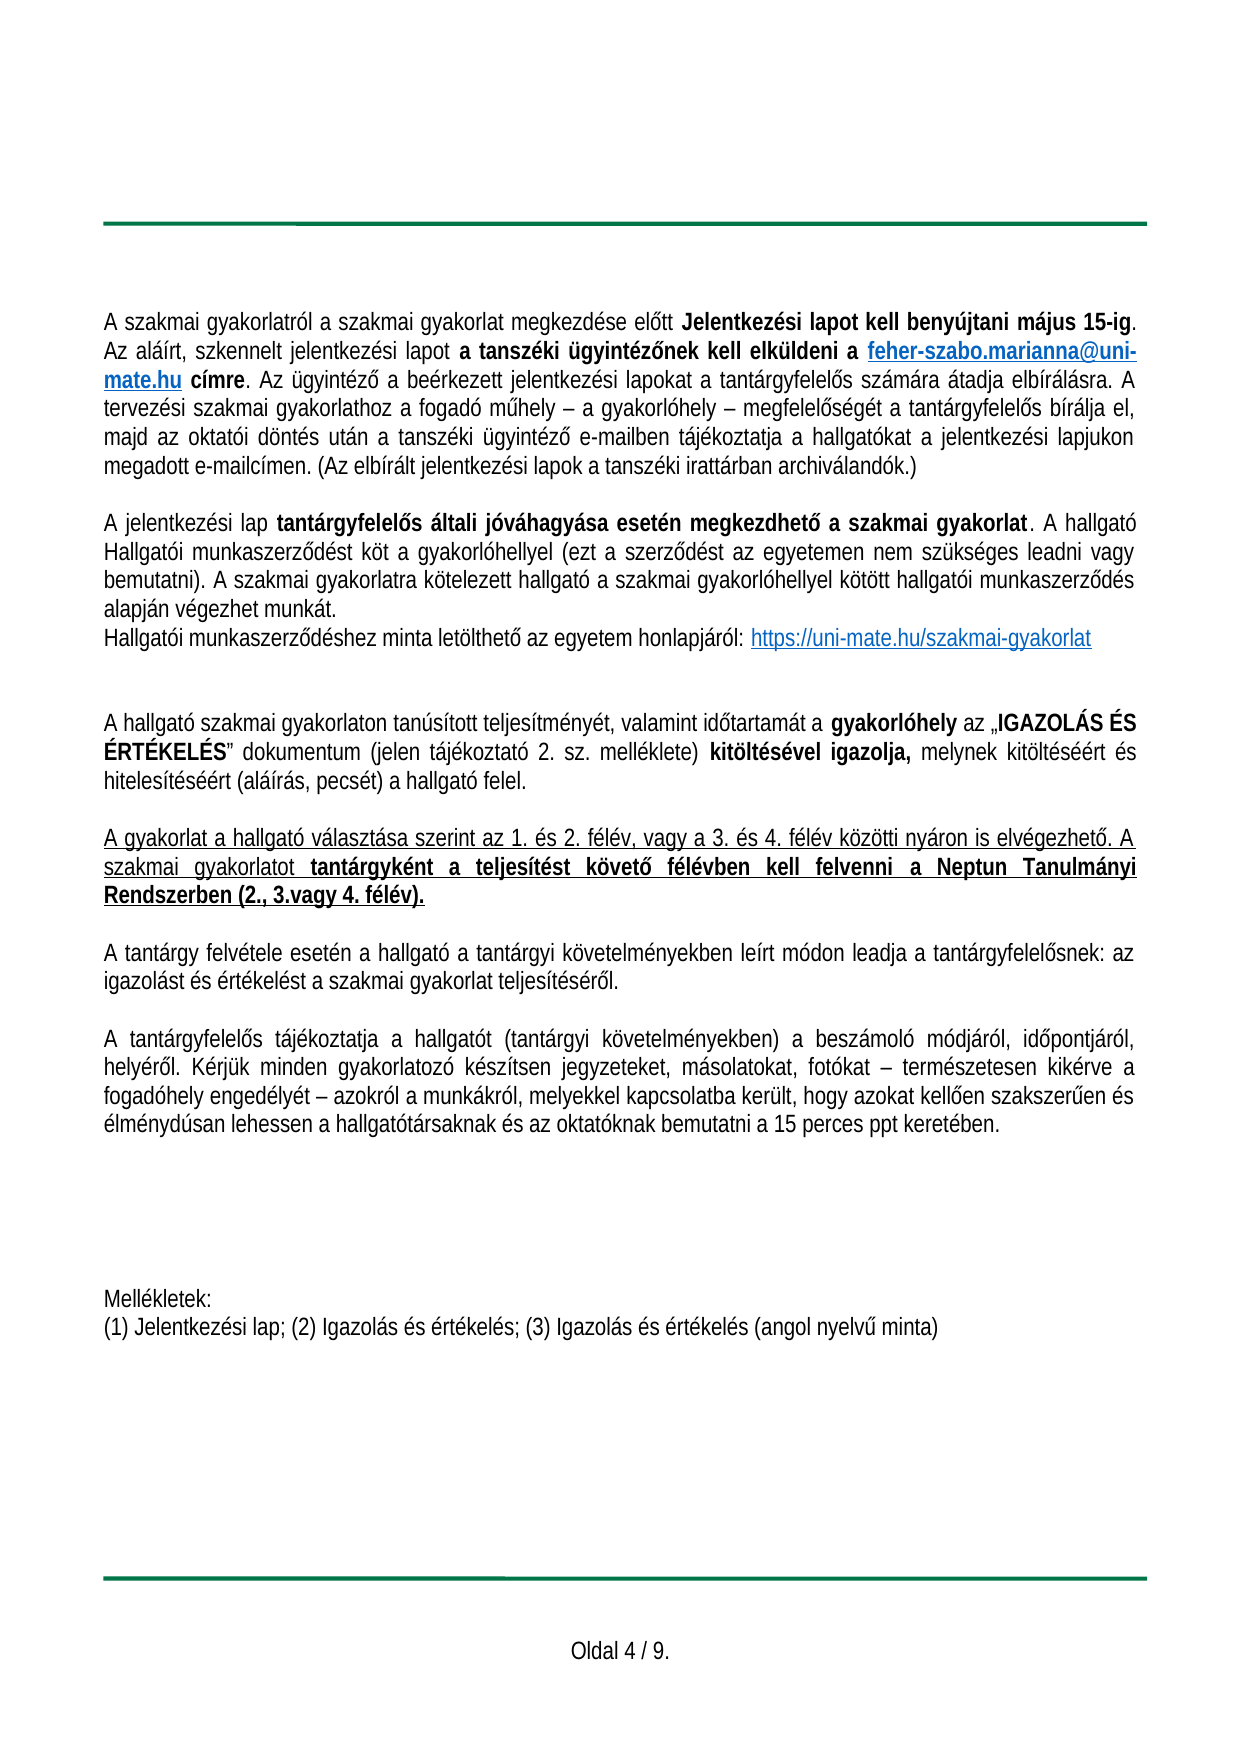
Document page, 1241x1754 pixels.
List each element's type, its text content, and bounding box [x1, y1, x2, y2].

text A gyakorlat a hallgató választása szerint az 1. és 2. félév, vagy a 3. és 4. félév közötti nyáron is elvégezhető. A szakmai gyakorlatot tantárgyként a teljesítést követő félévben kell felvenni a Neptun Tanulmányi Rendszerben (2., 3.vagy 4. félév). [103, 878, 1137, 909]
text Mellékletek: [103, 1284, 1137, 1312]
text (1) Jelentkezési lap; (2) Igazolás és értékelés; (3) Igazolás és értékelés (angol nyelvű minta) [103, 1312, 1137, 1341]
text A tantárgy felvétele esetén a hallgató a tantárgyi követelményekben leírt módon leadja a tantárgyfelelősnek: az igazolást és értékelést a szakmai gyakorlat teljesítéséről. [103, 938, 1137, 995]
text A jelentkezési lap tantárgyfelelős általi jóváhagyása esetén megkezdhető a szakmai gyakorlat. A hallgató Hallgatói munkaszerződést köt a gyakorlóhellyel (ezt a szerződést az egyetemen nem szükséges leadni vagy bemutatni). A szakmai gyakorlatra kötelezett hallgató a szakmai gyakorlóhellyel kötött hallgatói munkaszerződés alapján végezhet munkát. [103, 508, 1137, 622]
text A hallgató szakmai gyakorlaton tanúsított teljesítményét, valamint időtartamát a gyakorlóhely az „IGAZOLÁS ÉS ÉRTÉKELÉS” dokumentum (jelen tájékoztató 2. sz. melléklete) kitöltésével igazolja, melynek kitöltéséért és hitelesítéséért (aláírás, pecsét) a hallgató felel. [103, 708, 1137, 794]
text A szakmai gyakorlatról a szakmai gyakorlat megkezdése előtt Jelentkezési lapot kell benyújtani május 15-ig. Az aláírt, szkennelt jelentkezési lapot a tanszéki ügyintézőnek kell elküldeni a feher-szabo.marianna@uni-mate.hu címre. Az ügyintéző a beérkezett jelentkezési lapokat a tantárgyfelelős számára átadja elbírálásra. A tervezési szakmai gyakorlathoz a fogadó műhely – a gyakorlóhely – megfelelőségét a tantárgyfelelős bírálja el, majd az oktatói döntés után a tanszéki ügyintéző e-mailben tájékoztatja a hallgatókat a jelentkezési lapjukon megadott e-mailcímen. (Az elbírált jelentkezési lapok a tanszéki irattárban archiválandók.) [103, 307, 1137, 479]
text A gyakorlat a hallgató választása szerint az 1. és 2. félév, vagy a 3. és 4. félév közötti nyáron is elvégezhető. A szakmai gyakorlatot tantárgyként a teljesítést követő félévben kell felvenni a Neptun Tanulmányi Rendszerben (2., 3.vagy 4. félév). [103, 823, 1137, 877]
text Hallgatói munkaszerződéshez minta letölthető az egyetem honlapjáról: https://uni-mate.hu/szakmai-gyakorlat [103, 622, 1137, 651]
text A tantárgyfelelős tájékoztatja a hallgatót (tantárgyi követelményekben) a beszámoló módjáról, időpontjáról, helyéről. Kérjük minden gyakorlatozó készítsen jegyzeteket, másolatokat, fotókat – természetesen kikérve a fogadóhely engedélyét – azokról a munkákról, melyekkel kapcsolatba került, hogy azokat kellően szakszerűen és élménydúsan lehessen a hallgatótársaknak és az oktatóknak bemutatni a 15 perces ppt keretében. [103, 1023, 1137, 1138]
